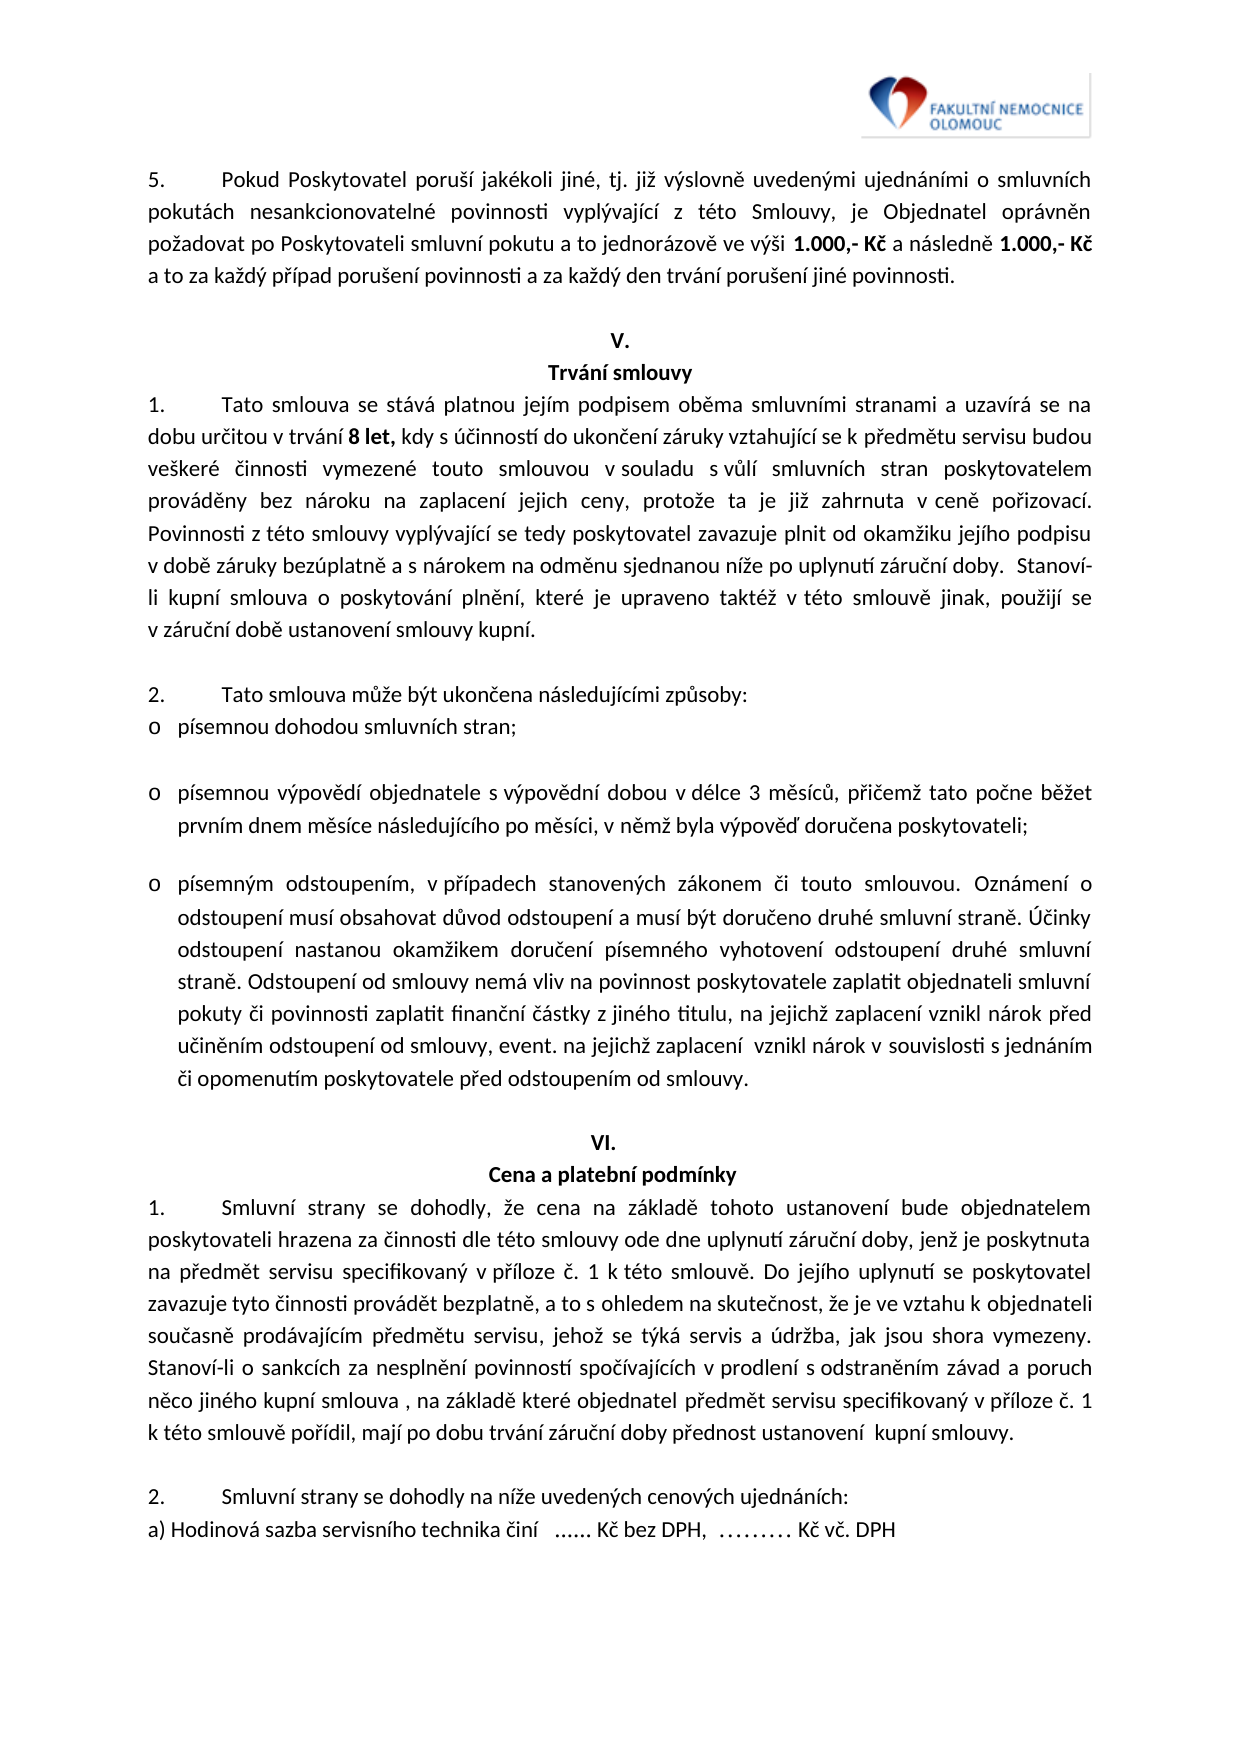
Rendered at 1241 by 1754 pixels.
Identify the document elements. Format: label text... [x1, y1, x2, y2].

list 1. Tato smlouva se stává platnou jejím podpisem oběma smluvními stranami a uzavírá se na dobu určitou v trvání 8 let, kdy s účinností do ukončení záruky vztahující se k předmětu servisu budou veškeré činnosti vymezené touto smlouvou v souladu s vůlí smluvních stran poskytovatelem prováděny bez nároku na zaplacení jejich ceny, protože ta je již zahrnuta v ceně pořizovací. Povinnosti z této smlouvy vyplývající se tedy poskytovatel zavazuje plnit od okamžiku jejího podpisu v době záruky bezúplatně a s nárokem na odměnu sjednanou níže po uplynutí záruční doby. Stanoví-li kupní smlouva o poskytování plnění, které je upraveno taktéž v této smlouvě jinak, použijí se v záruční době ustanovení smlouvy kupní. [148, 390, 1093, 643]
picture [861, 73, 1093, 140]
list písemným odstoupením, v případech stanovených zákonem či touto smlouvou. Oznámení o odstoupení musí obsahovat důvod odstoupení a musí být doručeno druhé smluvní straně. Účinky odstoupení nastanou okamžikem doručení písemného vyhotovení odstoupení druhé smluvní straně. Odstoupení od smlouvy nemá vliv na povinnost poskytovatele zaplatit objednateli smluvní pokuty či povinnosti zaplatit finanční částky z jiného titulu, na jejichž zaplacení vznikl nárok před učiněním odstoupení od smlouvy, event. na jejichž zaplacení vznikl nárok v souvislosti s jednáním či opomenutím poskytovatele před odstoupením od smlouvy. [148, 869, 1093, 1092]
text Trvání smlouvy [148, 358, 1093, 386]
text Cena a platební podmínky [133, 1160, 1093, 1188]
text 2. Smluvní strany se dohodly na níže uvedených cenových ujednáních: [148, 1482, 1093, 1510]
list písemnou dohodou smluvních stran; [148, 712, 1093, 741]
list písemnou výpovědí objednatele s výpovědní dobou v délce 3 měsíců, přičemž tato počne běžet prvním dnem měsíce následujícího po měsíci, v němž byla výpověď doručena poskytovateli; [148, 778, 1093, 839]
text 1. Smluvní strany se dohodly, že cena na základě tohoto ustanovení bude objednatelem poskytovateli hrazena za činnosti dle této smlouvy ode dne uplynutí záruční doby, jenž je poskytnuta na předmět servisu specifikovaný v příloze č. 1 k této smlouvě. Do jejího uplynutí se poskytovatel zavazuje tyto činnosti provádět bezplatně, a to s ohledem na skutečnost, že je ve vztahu k objednateli současně prodávajícím předmětu servisu, jehož se týká servis a údržba, jak jsou shora vymezeny. Stanoví-li o sankcích za nesplnění povinností spočívajících v prodlení s odstraněním závad a poruch něco jiného kupní smlouva , na základě které objednatel předmět servisu specifikovaný v příloze č. 1 k této smlouvě pořídil, mají po dobu trvání záruční doby přednost ustanovení kupní smlouvy. [148, 1193, 1093, 1446]
text VI. [133, 1128, 1093, 1156]
text a) Hodinová sazba servisního technika činí Kč bez DPH, Kč vč. DPH [148, 1514, 1093, 1543]
text 5. Pokud Poskytovatel poruší jakékoli jiné, tj. již výslovně uvedenými ujednáními o smluvních pokutách nesankcionovatelné povinnosti vyplývající z této Smlouvy, je Objednatel oprávněn požadovat po Poskytovateli smluvní pokutu a to jednorázově ve výši 1.000,- Kč a následně 1.000,- Kč a to za každý případ porušení povinnosti a za každý den trvání porušení jiné povinnosti. [148, 165, 1093, 289]
text V. [148, 326, 1093, 354]
list 2. Tato smlouva může být ukončena následujícími způsoby: [148, 680, 1093, 708]
